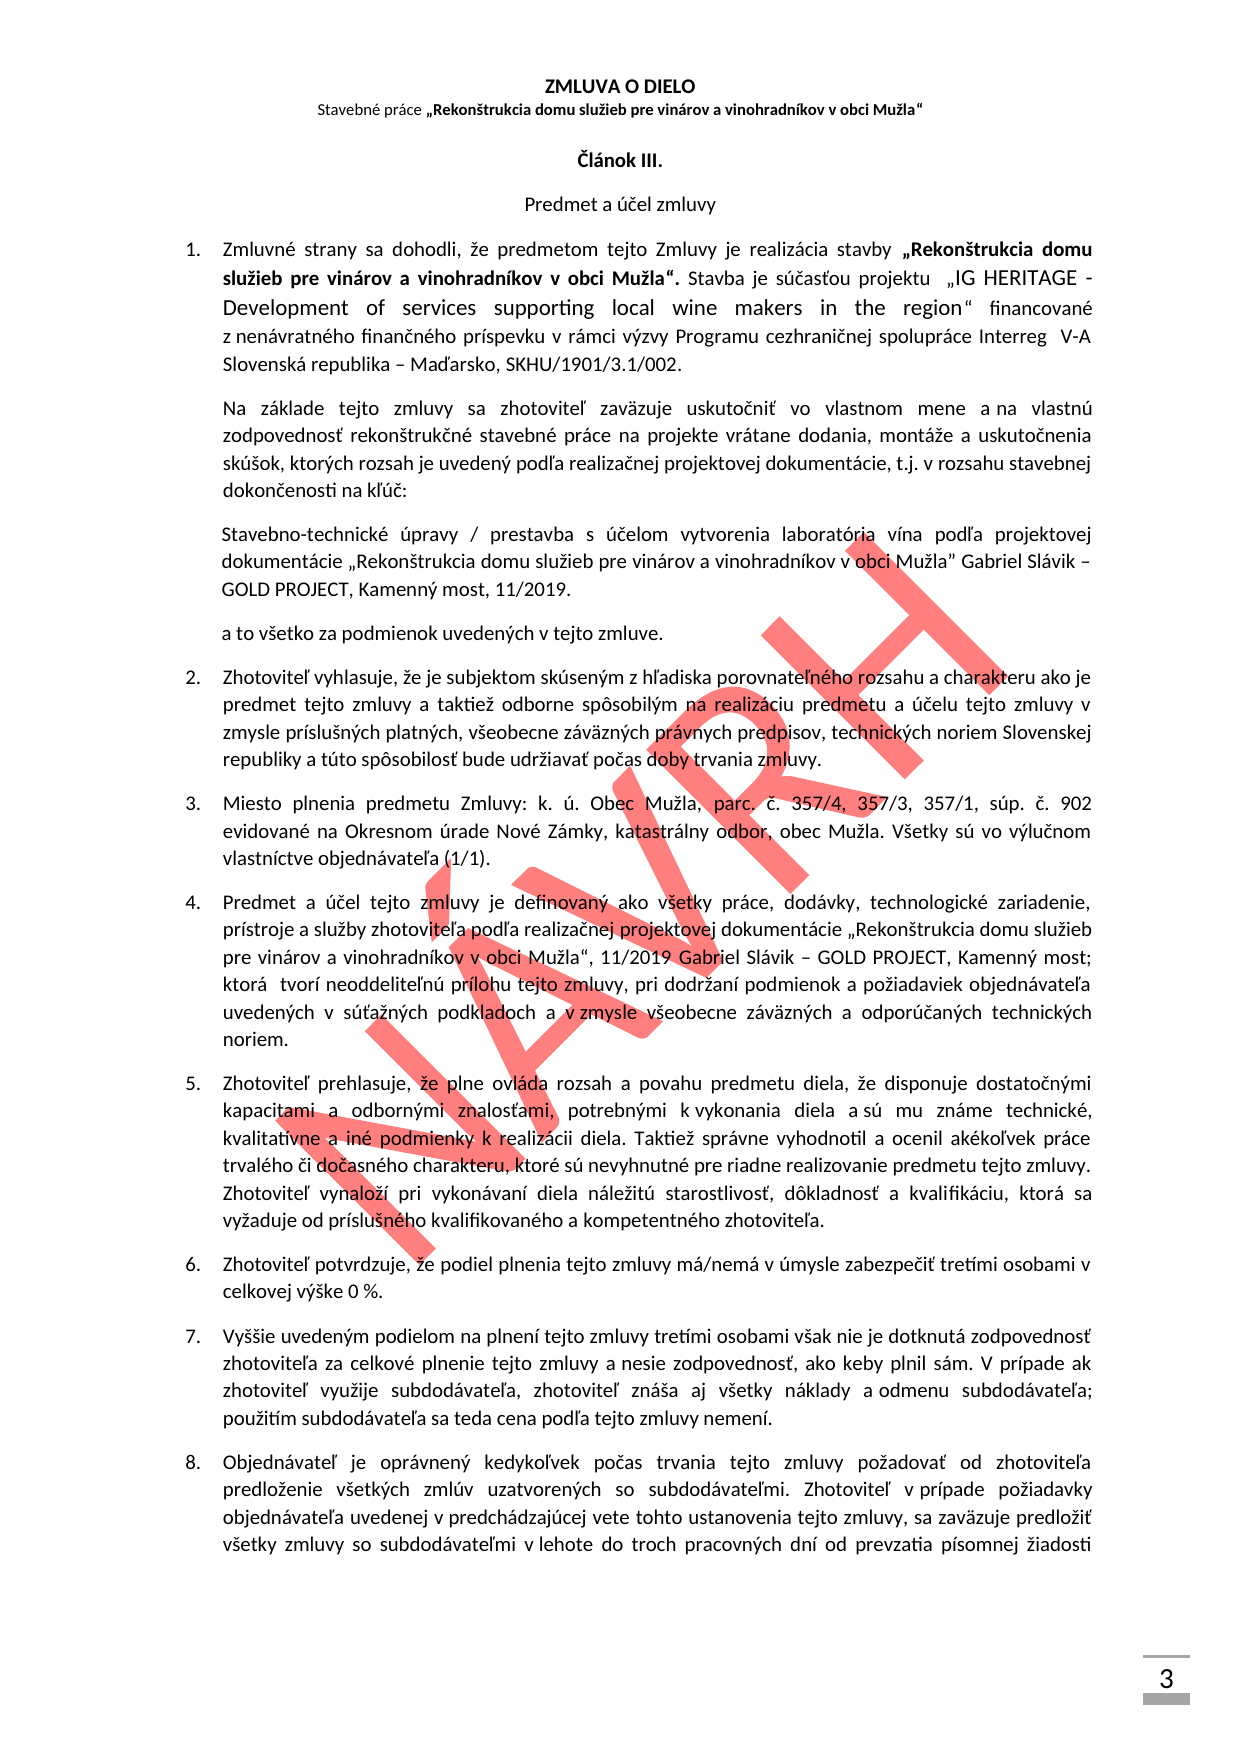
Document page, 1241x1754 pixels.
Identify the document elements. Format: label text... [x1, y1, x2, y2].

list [185, 1449, 1093, 1557]
text Článok III. [148, 148, 1093, 173]
list Predmet a účel tejto zmluvy je definovaný ako všetky práce, dodávky, technologické zariadenie, prístroje a služby zhotoviteľa podľa realizačnej projektovej dokumentácie „Rekonštrukcia domu služieb pre vinárov a vinohradníkov v obci Mužla“, 11/2019 Gabriel Slávik – GOLD PROJECT, Kamenný most; ktorá tvorí neoddeliteľnú prílohu tejto zmluvy, pri dodržaní podmienok a požiadaviek objednávateľa uvedených v súťažných podkladoch a v zmysle všeobecne záväzných a odporúčaných technických noriem. [185, 889, 1093, 1052]
text Predmet a účel zmluvy [148, 192, 1093, 217]
list Zhotoviteľ prehlasuje, že plne ovláda rozsah a povahu predmetu diela, že disponuje dostatočnými kapacitami a odbornými znalosťami, potrebnými k vykonania diela a sú mu známe technické, kvalitatívne a iné podmienky k realizácii diela. Taktiež správne vyhodnotil a ocenil akékoľvek práce trvalého či dočasného charakteru, ktoré sú nevyhnutné pre riadne realizovanie predmetu tejto zmluvy. Zhotoviteľ vynaloží pri vykonávaní diela náležitú starostlivosť, dôkladnosť a kvaliﬁkáciu, ktorá sa vyžaduje od príslušného kvalifikovaného a kompetentného zhotoviteľa. [185, 1070, 1093, 1233]
list Na základe tejto zmluvy sa zhotoviteľ zaväzuje uskutočniť vo vlastnom mene a na vlastnú zodpovednosť rekonštrukčné stavebné práce na projekte vrátane dodania, montáže a uskutočnenia skúšok, ktorých rozsah je uvedený podľa realizačnej projektovej dokumentácie, t.j. v rozsahu stavebnej dokončenosti na kľúč: [223, 395, 1093, 503]
list Zhotoviteľ potvrdzuje, že podiel plnenia tejto zmluvy má/nemá v úmysle zabezpečiť tretími osobami v celkovej výške 0 %. [185, 1251, 1093, 1304]
text a to všetko za podmienok uvedených v tejto zmluve. [148, 620, 1093, 646]
list Zhotoviteľ vyhlasuje, že je subjektom skúseným z hľadiska porovnateľného rozsahu a charakteru ako je predmet tejto zmluvy a taktiež odborne spôsobilým na realizáciu predmetu a účelu tejto zmluvy v zmysle príslušných platných, všeobecne záväzných právnych predpisov, technických noriem Slovenskej republiky a túto spôsobilosť bude udržiavať počas doby trvania zmluvy. [185, 664, 1093, 772]
list Miesto plnenia predmetu Zmluvy: k. ú. Obec Mužla, parc. č. 357/4, 357/3, 357/1, súp. č. 902 evidované na Okresnom úrade Nové Zámky, katastrálny odbor, obec Mužla. Všetky sú vo výlučnom vlastníctve objednávateľa (1/1). [185, 790, 1093, 871]
text Stavebno-technické úpravy / prestavba s účelom vytvorenia laboratória vína podľa projektovej dokumentácie „Rekonštrukcia domu služieb pre vinárov a vinohradníkov v obci Mužla” Gabriel Slávik – GOLD PROJECT, Kamenný most, 11/2019. [221, 521, 1093, 601]
list Vyššie uvedeným podielom na plnení tejto zmluvy tretími osobami však nie je dotknutá zodpovednosť zhotoviteľa za celkové plnenie tejto zmluvy a nesie zodpovednosť, ako keby plnil sám. V prípade ak zhotoviteľ využije subdodávateľa, zhotoviteľ znáša aj všetky náklady a odmenu subdodávateľa; použitím subdodávateľa sa teda cena podľa tejto zmluvy nemení. [185, 1323, 1093, 1430]
list Zmluvné strany sa dohodli, že predmetom tejto Zmluvy je realizácia stavby „Rekonštrukcia domu služieb pre vinárov a vinohradníkov v obci Mužla“. Stavba je súčasťou projektu „IG HERITAGE - Development of services supporting local wine makers in the region“ financované z nenávratného finančného príspevku v rámci výzvy Programu cezhraničnej spolupráce Interreg V-A Slovenská republika – Maďarsko, SKHU/1901/3.1/002. [185, 236, 1093, 376]
